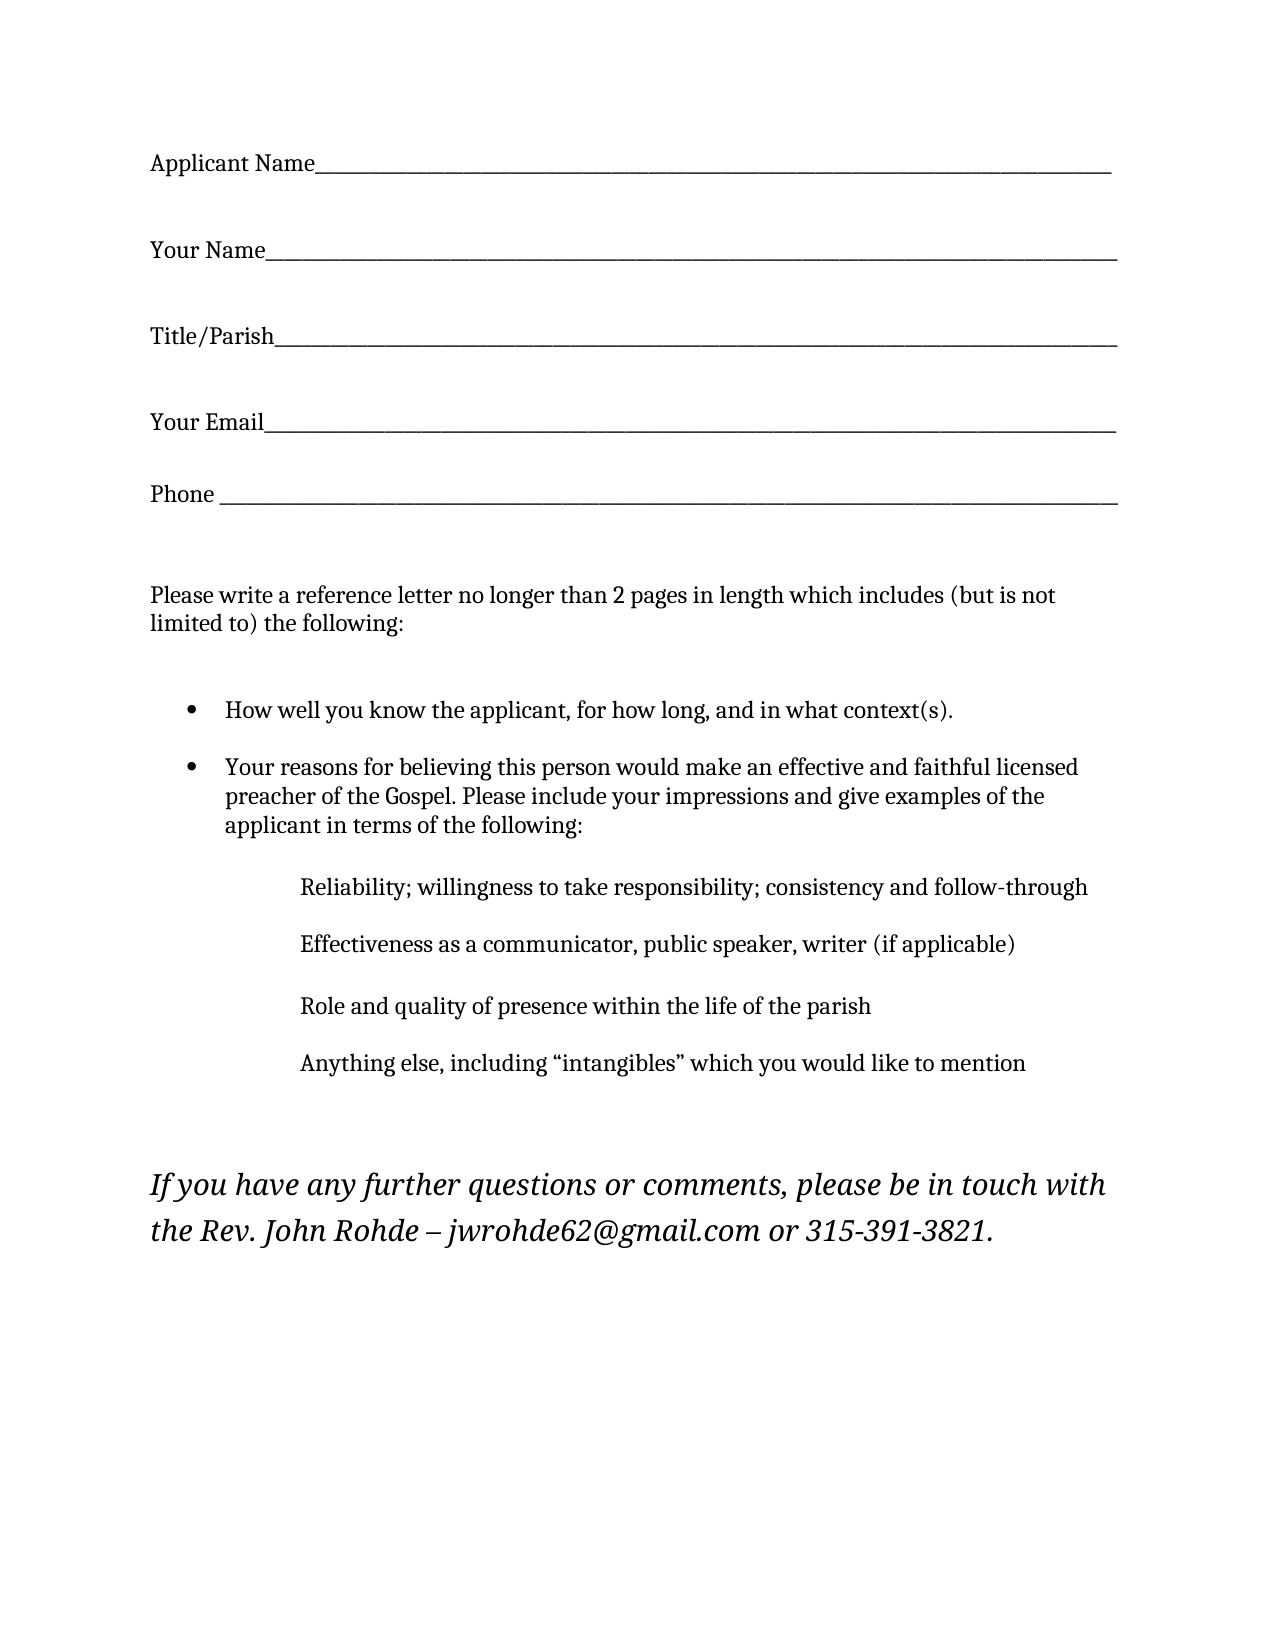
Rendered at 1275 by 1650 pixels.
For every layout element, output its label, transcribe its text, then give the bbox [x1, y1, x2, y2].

list Effectiveness as a communicator, public speaker, writer (if applicable) [300, 930, 1125, 959]
text Applicant Name______________________________________________________________________________________ [150, 149, 1125, 178]
text Title/Parish___________________________________________________________________________________________ [150, 322, 1125, 351]
text Your Name____________________________________________________________________________________________ [150, 236, 1125, 264]
list Reliability; willingness to take responsibility; consistency and follow-through [300, 872, 1125, 901]
list Anything else, including “intangibles” which you would like to mention [225, 1049, 1125, 1078]
list Role and quality of presence within the life of the parish [225, 992, 1125, 1020]
text Phone _________________________________________________________________________________________________ [150, 480, 1125, 509]
list Your reasons for believing this person would make an effective and faithful licensed preacher of the Gospel. Please include your impressions and give examples of the applicant in terms of the following: [187, 753, 1125, 839]
list How well you know the applicant, for how long, and in what context(s). [187, 696, 1125, 724]
text Your Email____________________________________________________________________________________________ [150, 408, 1125, 437]
text If you have any further questions or comments, please be in touch with the Rev. John Rohde – jwrohde62@gmail.com or 315-391-3821. [150, 1164, 1125, 1249]
text Please write a reference letter no longer than 2 pages in length which includes (but is not limited to) the following: [150, 581, 1125, 638]
